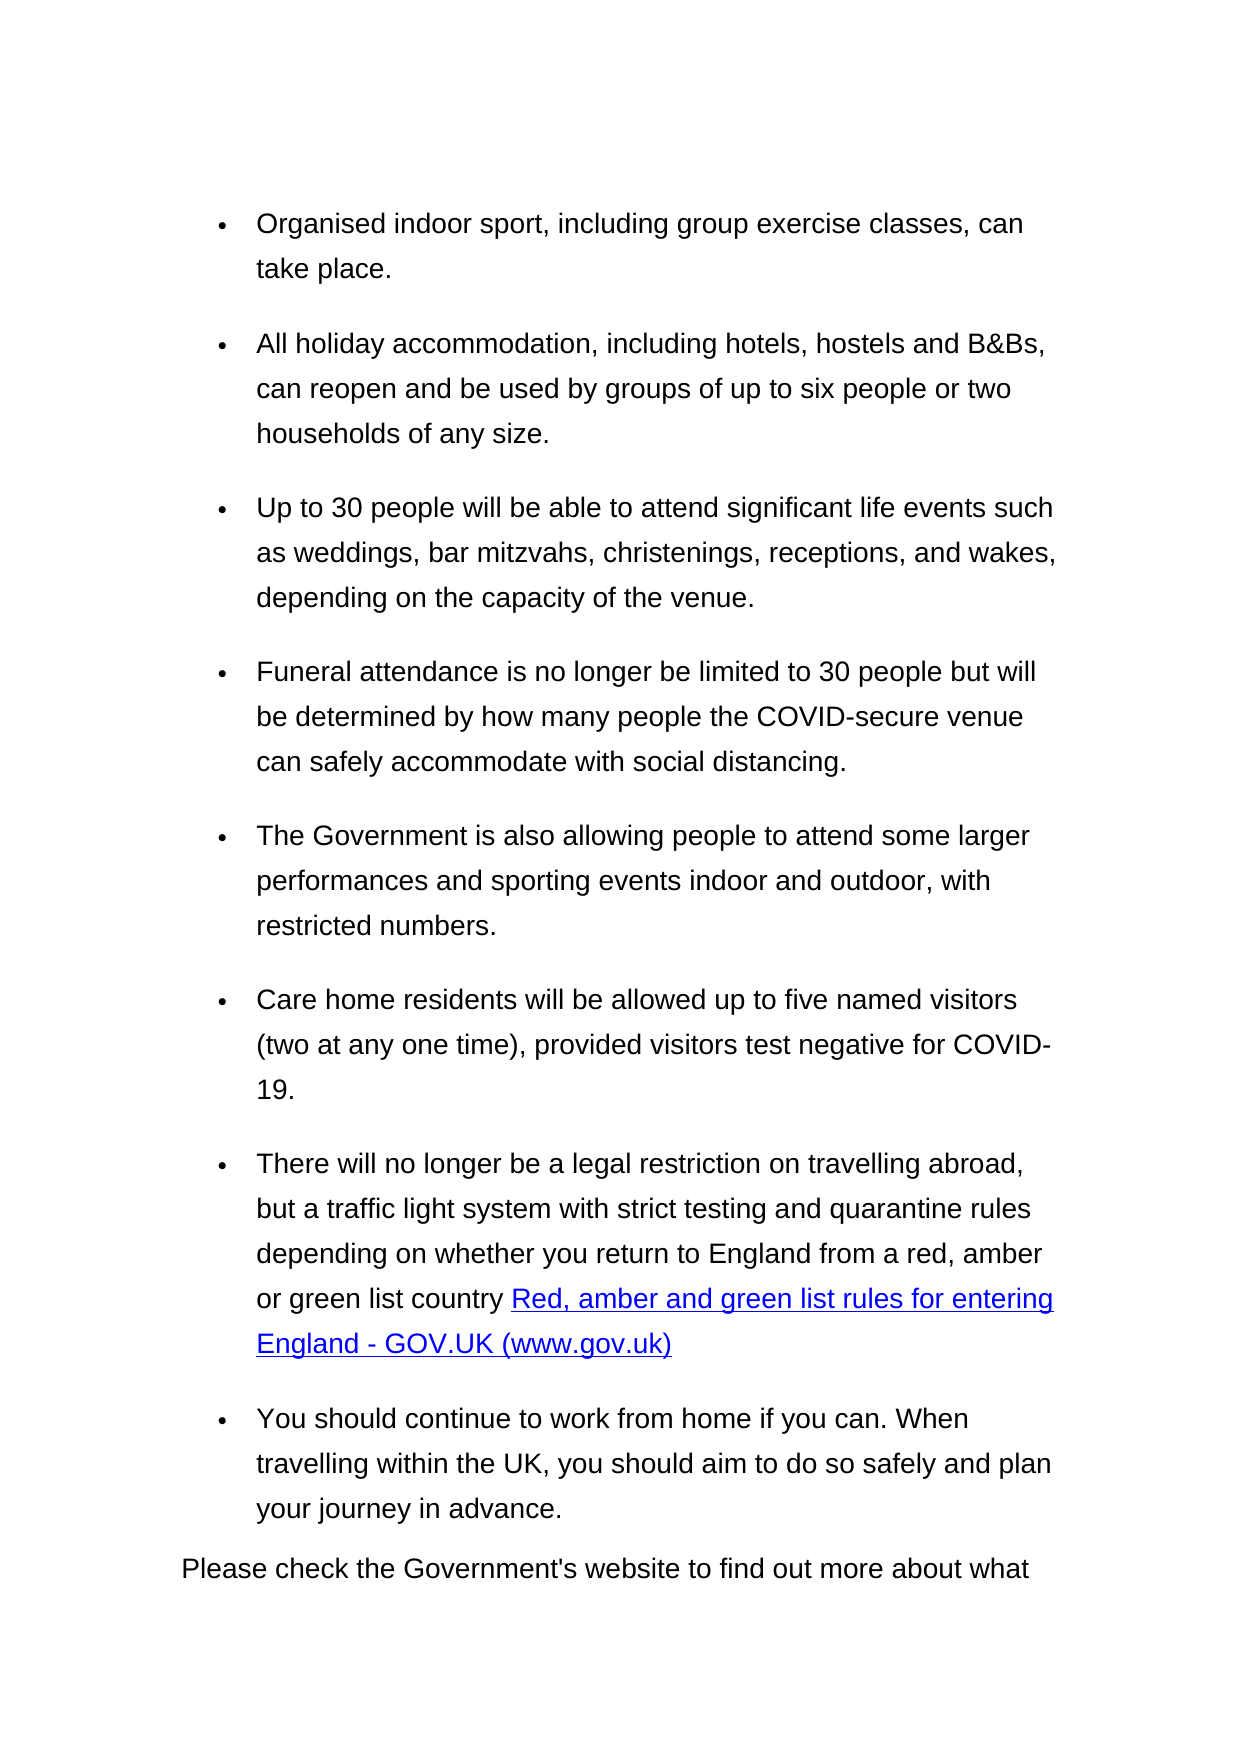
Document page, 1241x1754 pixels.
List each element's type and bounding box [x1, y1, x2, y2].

table_header [150, 150, 1090, 1600]
